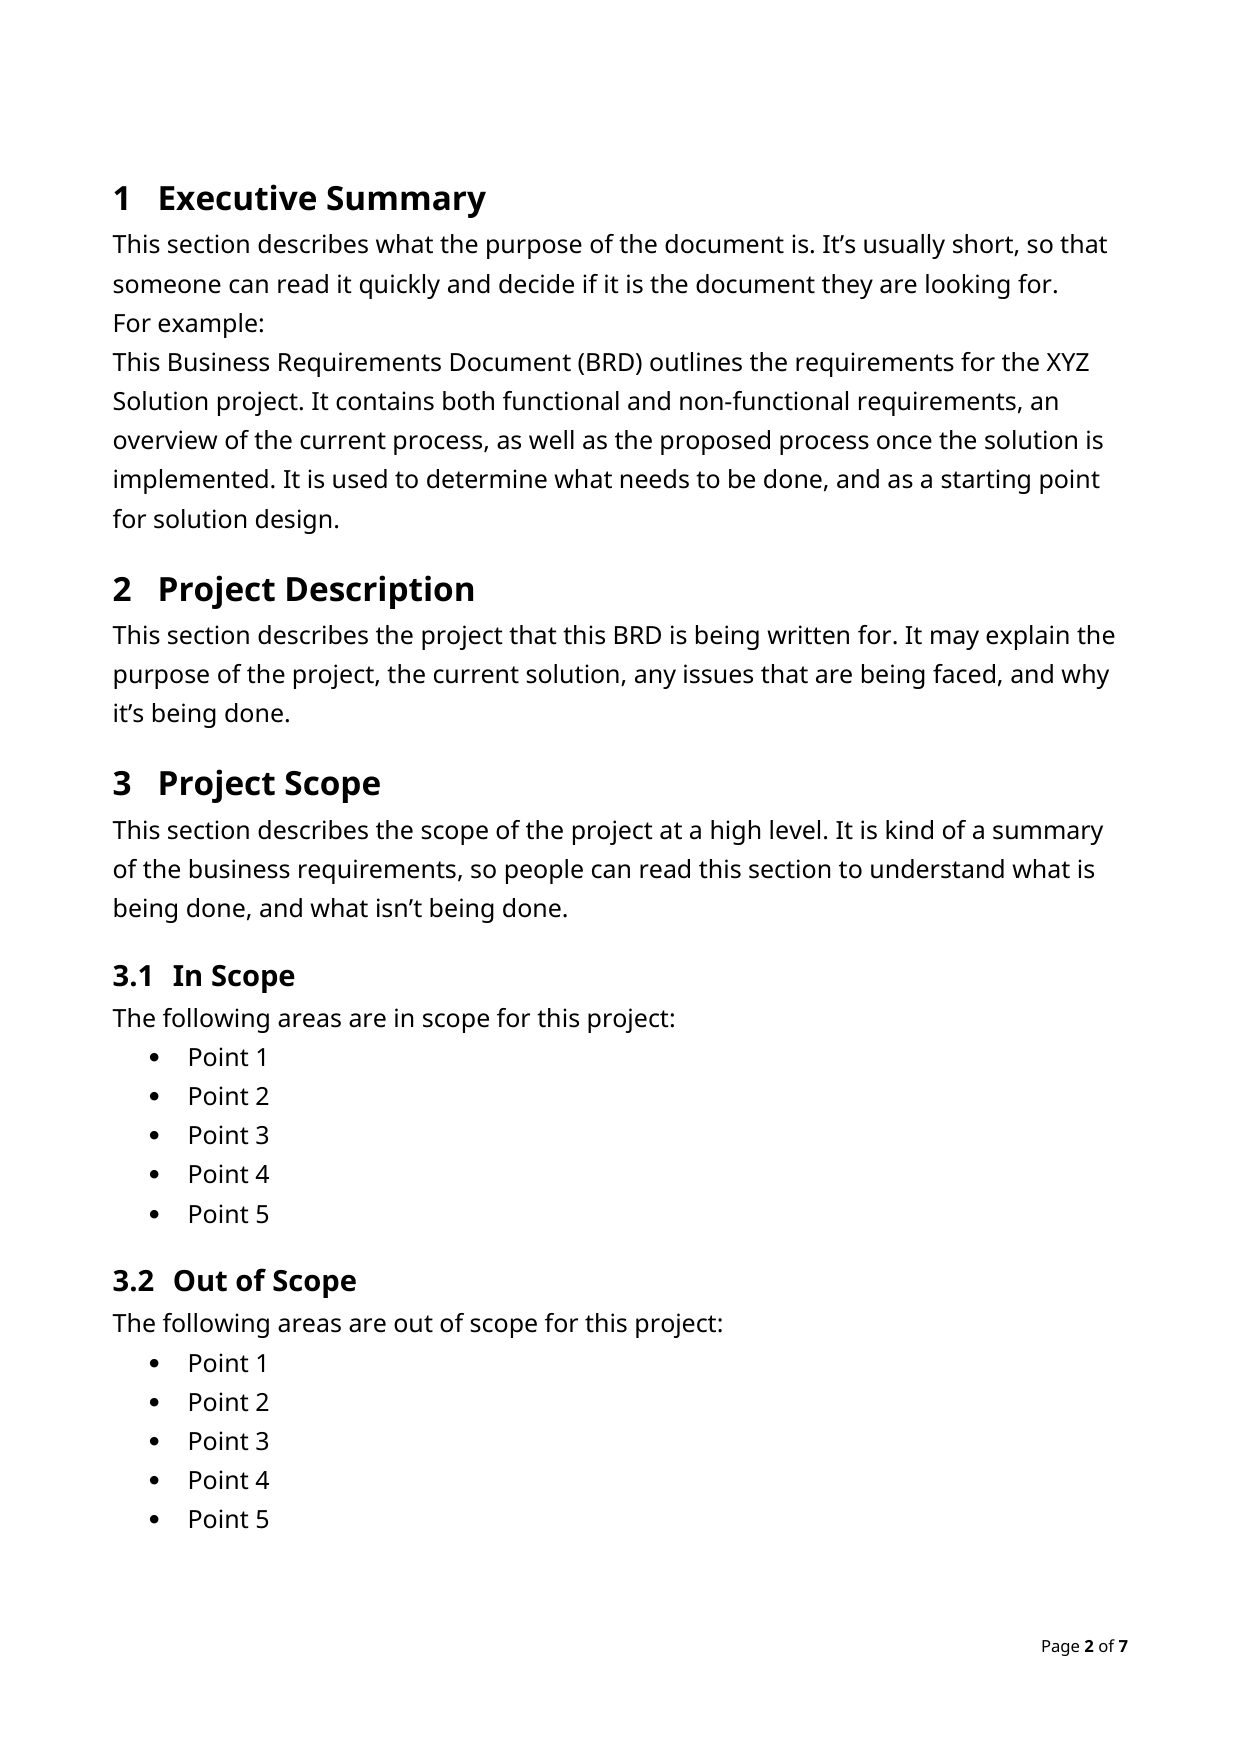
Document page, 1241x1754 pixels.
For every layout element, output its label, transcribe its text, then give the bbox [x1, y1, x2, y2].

text The following areas are out of scope for this project: [112, 1306, 1128, 1340]
text The following areas are in scope for this project: [112, 1001, 1128, 1034]
subtitle Out of Scope [112, 1261, 1128, 1300]
text This Business Requirements Document (BRD) outlines the requirements for the XYZ Solution project. It contains both functional and non-functional requirements, an overview of the current process, as well as the proposed process once the solution is implemented. It is used to determine what needs to be done, and as a starting point for solution design. [112, 345, 1128, 535]
list Point 5 [150, 1196, 1128, 1230]
list Point 2 [150, 1079, 1128, 1113]
list Point 1 [150, 1345, 1128, 1379]
text For example: [112, 306, 1128, 339]
list Point 3 [150, 1118, 1128, 1152]
list Point 5 [150, 1502, 1128, 1536]
list Point 4 [150, 1463, 1128, 1497]
text This section describes the scope of the project at a high level. It is kind of a summary of the business requirements, so people can read this section to understand what is being done, and what isn’t being done. [112, 812, 1128, 925]
text This section describes what the purpose of the document is. It’s usually short, so that someone can read it quickly and decide if it is the document they are looking for. [112, 227, 1128, 300]
subtitle Executive Summary [112, 175, 1128, 220]
list Point 3 [150, 1424, 1128, 1458]
list Point 2 [150, 1384, 1128, 1418]
text This section describes the project that this BRD is being written for. It may explain the purpose of the project, the current solution, any issues that are being faced, and why it’s being done. [112, 618, 1128, 730]
subtitle In Scope [112, 955, 1128, 994]
list Point 4 [150, 1157, 1128, 1191]
subtitle Project Description [112, 566, 1128, 611]
list Point 1 [150, 1040, 1128, 1074]
subtitle Project Scope [112, 760, 1128, 806]
